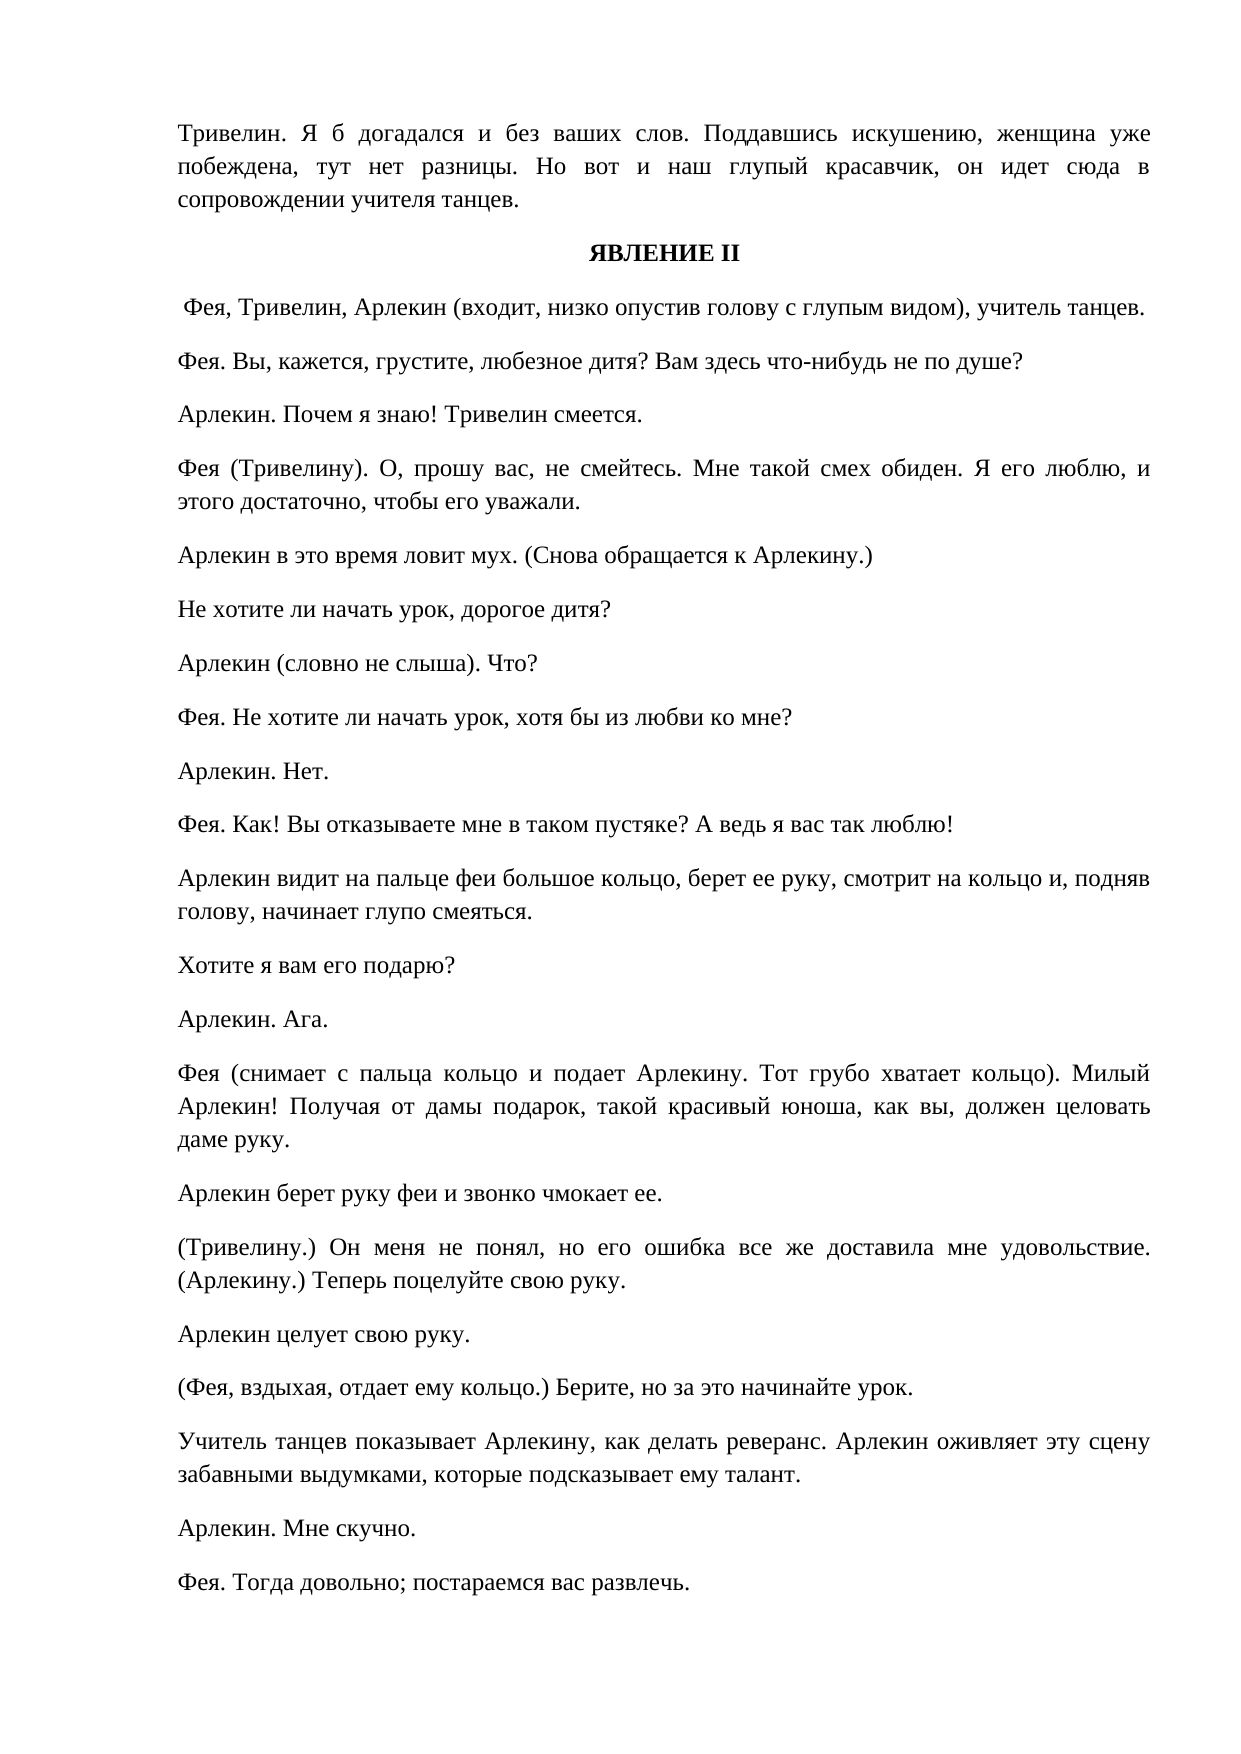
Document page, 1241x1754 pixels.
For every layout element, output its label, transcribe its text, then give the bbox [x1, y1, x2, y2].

text Учитель танцев показывает Арлекину, как делать реверанс. Арлекин оживляет эту сцену забавными выдумками, которые подсказывает ему талант. [177, 1426, 1152, 1488]
text (Тривелину.) Он меня не понял, но его ошибка все же доставила мне удовольствие. (Арлекину.) Теперь поцелуйте свою руку. [177, 1232, 1152, 1293]
text Арлекин. Почем я знаю! Тривелин смеется. [177, 399, 1152, 428]
text Фея. Вы, кажется, грустите, любезное дитя? Вам здесь что-нибудь не по душе? [177, 346, 1152, 374]
text Арлекин (словно не слыша). Что? [177, 648, 1152, 677]
text Хотите я вам его подарю? [177, 950, 1152, 979]
text Фея, Тривелин, Арлекин (входит, низко опустив голову с глупым видом), учитель танцев. [177, 292, 1152, 321]
text Фея. Не хотите ли начать урок, хотя бы из любви ко мне? [177, 702, 1152, 731]
text ЯВЛЕНИЕ II [177, 238, 1152, 267]
text Фея (снимает с пальца кольцо и подает Арлекину. Тот грубо хватает кольцо). Милый Арлекин! Получая от дамы подарок, такой красивый юноша, как вы, должен целовать даме руку. [177, 1058, 1152, 1153]
text Арлекин видит на пальце феи большое кольцо, берет ее руку, смотрит на кольцо и, подняв голову, начинает глупо смеяться. [177, 863, 1152, 925]
text Фея. Как! Вы отказываете мне в таком пустяке? А ведь я вас так люблю! [177, 809, 1152, 838]
text Арлекин в это время ловит мух. (Снова обращается к Арлекину.) [177, 540, 1152, 569]
text Арлекин. Нет. [177, 756, 1152, 784]
text Арлекин целует свою руку. [177, 1319, 1152, 1347]
text Арлекин. Мне скучно. [177, 1513, 1152, 1542]
text Фея (Тривелину). О, прошу вас, не смейтесь. Мне такой смех обиден. Я его люблю, и этого достаточно, чтобы его уважали. [177, 453, 1152, 515]
text (Фея, вздыхая, отдает ему кольцо.) Берите, но за это начинайте урок. [177, 1372, 1152, 1401]
text Арлекин берет руку феи и звонко чмокает ее. [177, 1178, 1152, 1207]
text Тривелин. Я б догадался и без ваших слов. Поддавшись искушению, женщина уже побеждена, тут нет разницы. Но вот и наш глупый красавчик, он идет сюда в сопровождении учителя танцев. [177, 118, 1152, 213]
text Фея. Тогда довольно; постараемся вас развлечь. [177, 1567, 1152, 1596]
text Не хотите ли начать урок, дорогое дитя? [177, 594, 1152, 623]
text Арлекин. Ага. [177, 1004, 1152, 1033]
